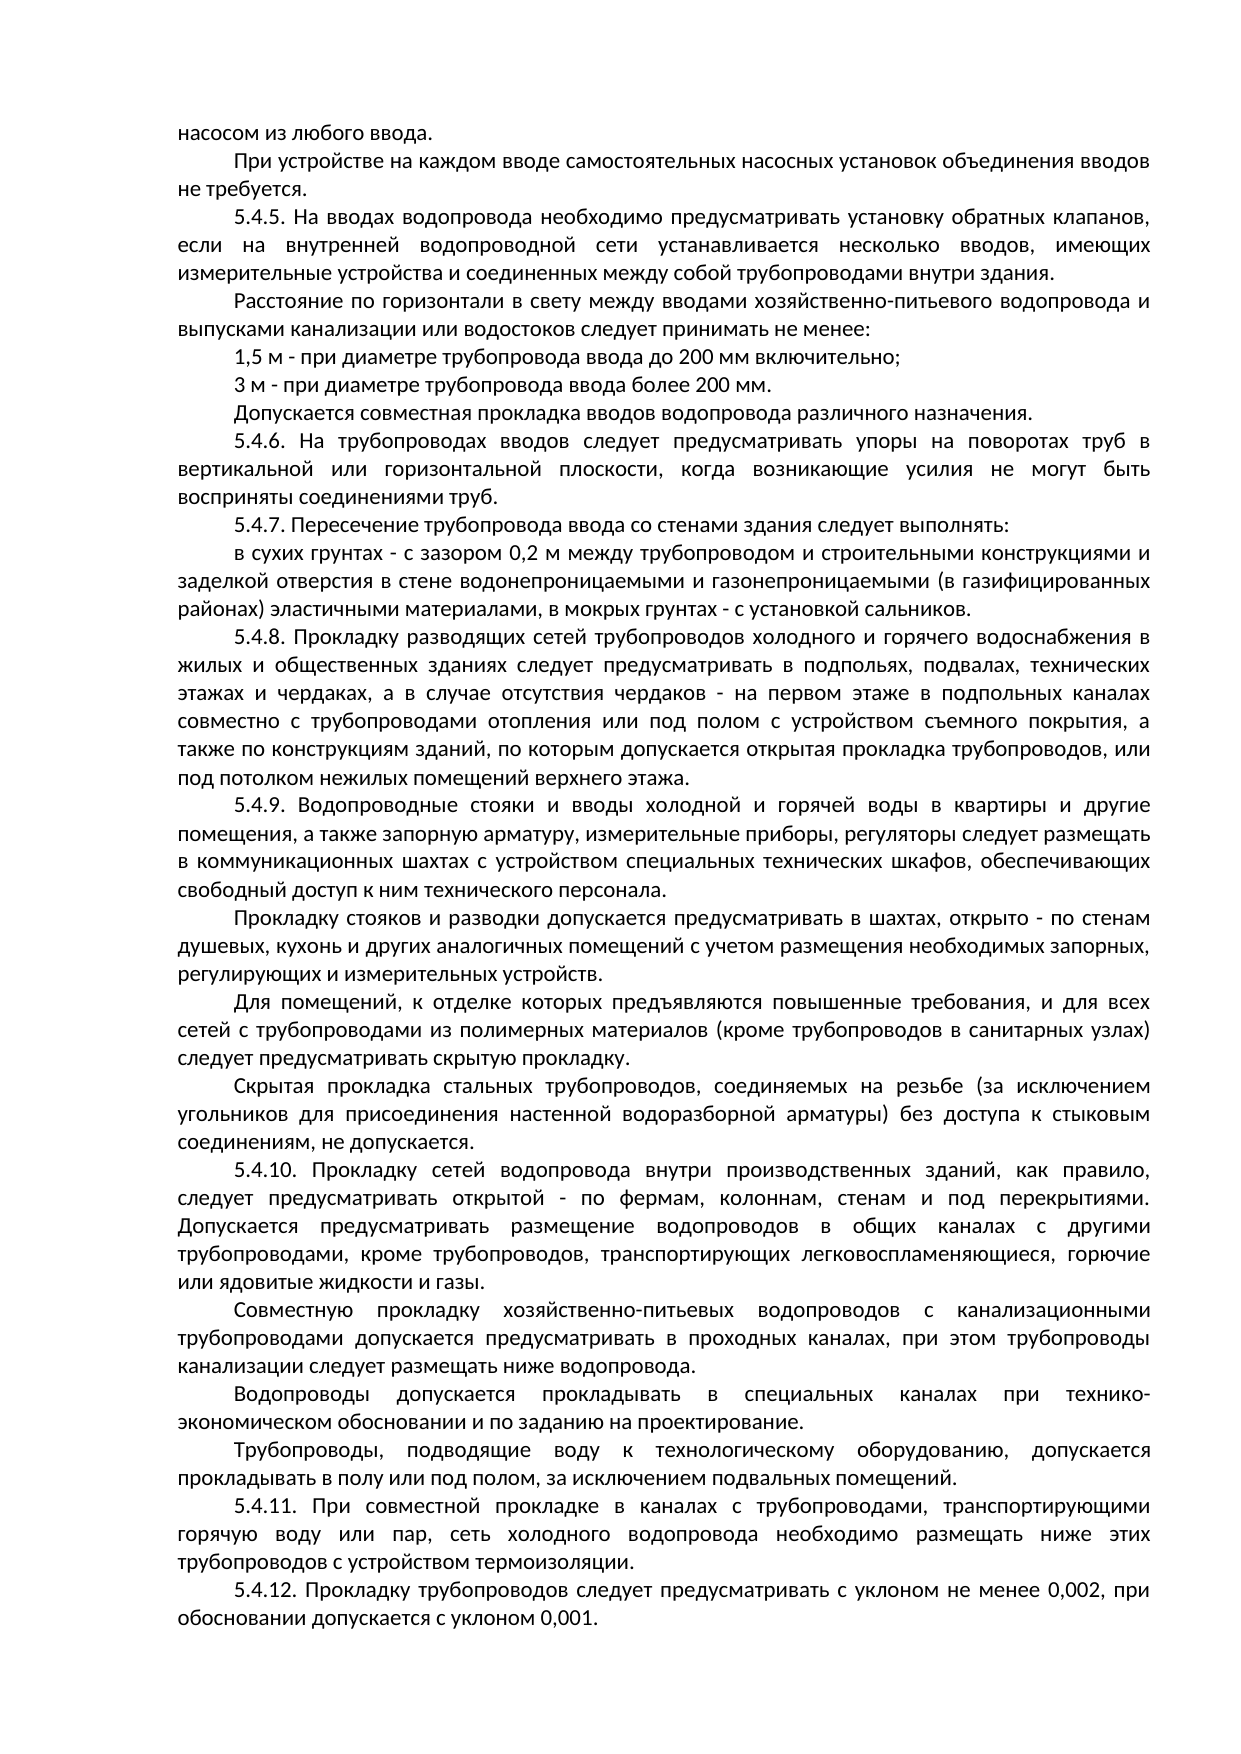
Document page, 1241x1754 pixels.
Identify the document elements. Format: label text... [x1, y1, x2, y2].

text Расстояние по горизонтали в свету между вводами хозяйственно-питьевого водопровода и выпусками канализации или водостоков следует принимать не менее: [177, 286, 1152, 342]
text 1,5 м - при диаметре трубопровода ввода до 200 мм включительно; [177, 342, 1152, 370]
text 5.4.11. При совместной прокладке в каналах с трубопроводами, транспортирующими горячую воду или пар, сеть холодного водопровода необходимо размещать ниже этих трубопроводов с устройством термоизоляции. [177, 1491, 1152, 1575]
text 5.4.8. Прокладку разводящих сетей трубопроводов холодного и горячего водоснабжения в жилых и общественных зданиях следует предусматривать в подпольях, подвалах, технических этажах и чердаках, а в случае отсутствия чердаков - на первом этаже в подпольных каналах совместно с трубопроводами отопления или под полом с устройством съемного покрытия, а также по конструкциям зданий, по которым допускается открытая прокладка трубопроводов, или под потолком нежилых помещений верхнего этажа. [177, 622, 1152, 791]
text Скрытая прокладка стальных трубопроводов, соединяемых на резьбе (за исключением угольников для присоединения настенной водоразборной арматуры) без доступа к стыковым соединениям, не допускается. [177, 1071, 1152, 1155]
text Трубопроводы, подводящие воду к технологическому оборудованию, допускается прокладывать в полу или под полом, за исключением подвальных помещений. [177, 1435, 1152, 1491]
text При устройстве на каждом вводе самостоятельных насосных установок объединения вводов не требуется. [177, 146, 1152, 202]
text в сухих грунтах - с зазором 0,2 м между трубопроводом и строительными конструкциями и заделкой отверстия в стене водонепроницаемыми и газонепроницаемыми (в газифицированных районах) эластичными материалами, в мокрых грунтах - с установкой сальников. [177, 538, 1152, 622]
text 5.4.12. Прокладку трубопроводов следует предусматривать с уклоном не менее 0,002, при обосновании допускается с уклоном 0,001. [177, 1575, 1152, 1631]
text 5.4.9. Водопроводные стояки и вводы холодной и горячей воды в квартиры и другие помещения, а также запорную арматуру, измерительные приборы, регуляторы следует размещать в коммуникационных шахтах с устройством специальных технических шкафов, обеспечивающих свободный доступ к ним технического персонала. [177, 791, 1152, 903]
text 5.4.5. На вводах водопровода необходимо предусматривать установку обратных клапанов, если на внутренней водопроводной сети устанавливается несколько вводов, имеющих измерительные устройства и соединенных между собой трубопроводами внутри здания. [177, 202, 1152, 286]
text Водопроводы допускается прокладывать в специальных каналах при технико-экономическом обосновании и по заданию на проектирование. [177, 1379, 1152, 1435]
text Допускается совместная прокладка вводов водопровода различного назначения. [177, 398, 1152, 426]
text Для помещений, к отделке которых предъявляются повышенные требования, и для всех сетей с трубопроводами из полимерных материалов (кроме трубопроводов в санитарных узлах) следует предусматривать скрытую прокладку. [177, 987, 1152, 1071]
text Прокладку стояков и разводки допускается предусматривать в шахтах, открыто - по стенам душевых, кухонь и других аналогичных помещений с учетом размещения необходимых запорных, регулирующих и измерительных устройств. [177, 903, 1152, 987]
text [177, 118, 1152, 146]
text 5.4.6. На трубопроводах вводов следует предусматривать упоры на поворотах труб в вертикальной или горизонтальной плоскости, когда возникающие усилия не могут быть восприняты соединениями труб. [177, 426, 1152, 510]
text 5.4.7. Пересечение трубопровода ввода со стенами здания следует выполнять: [177, 510, 1152, 538]
text 3 м - при диаметре трубопровода ввода более 200 мм. [177, 370, 1152, 398]
text Совместную прокладку хозяйственно-питьевых водопроводов с канализационными трубопроводами допускается предусматривать в проходных каналах, при этом трубопроводы канализации следует размещать ниже водопровода. [177, 1295, 1152, 1379]
text 5.4.10. Прокладку сетей водопровода внутри производственных зданий, как правило, следует предусматривать открытой - по фермам, колоннам, стенам и под перекрытиями. Допускается предусматривать размещение водопроводов в общих каналах с другими трубопроводами, кроме трубопроводов, транспортирующих легковоспламеняющиеся, горючие или ядовитые жидкости и газы. [177, 1155, 1152, 1295]
